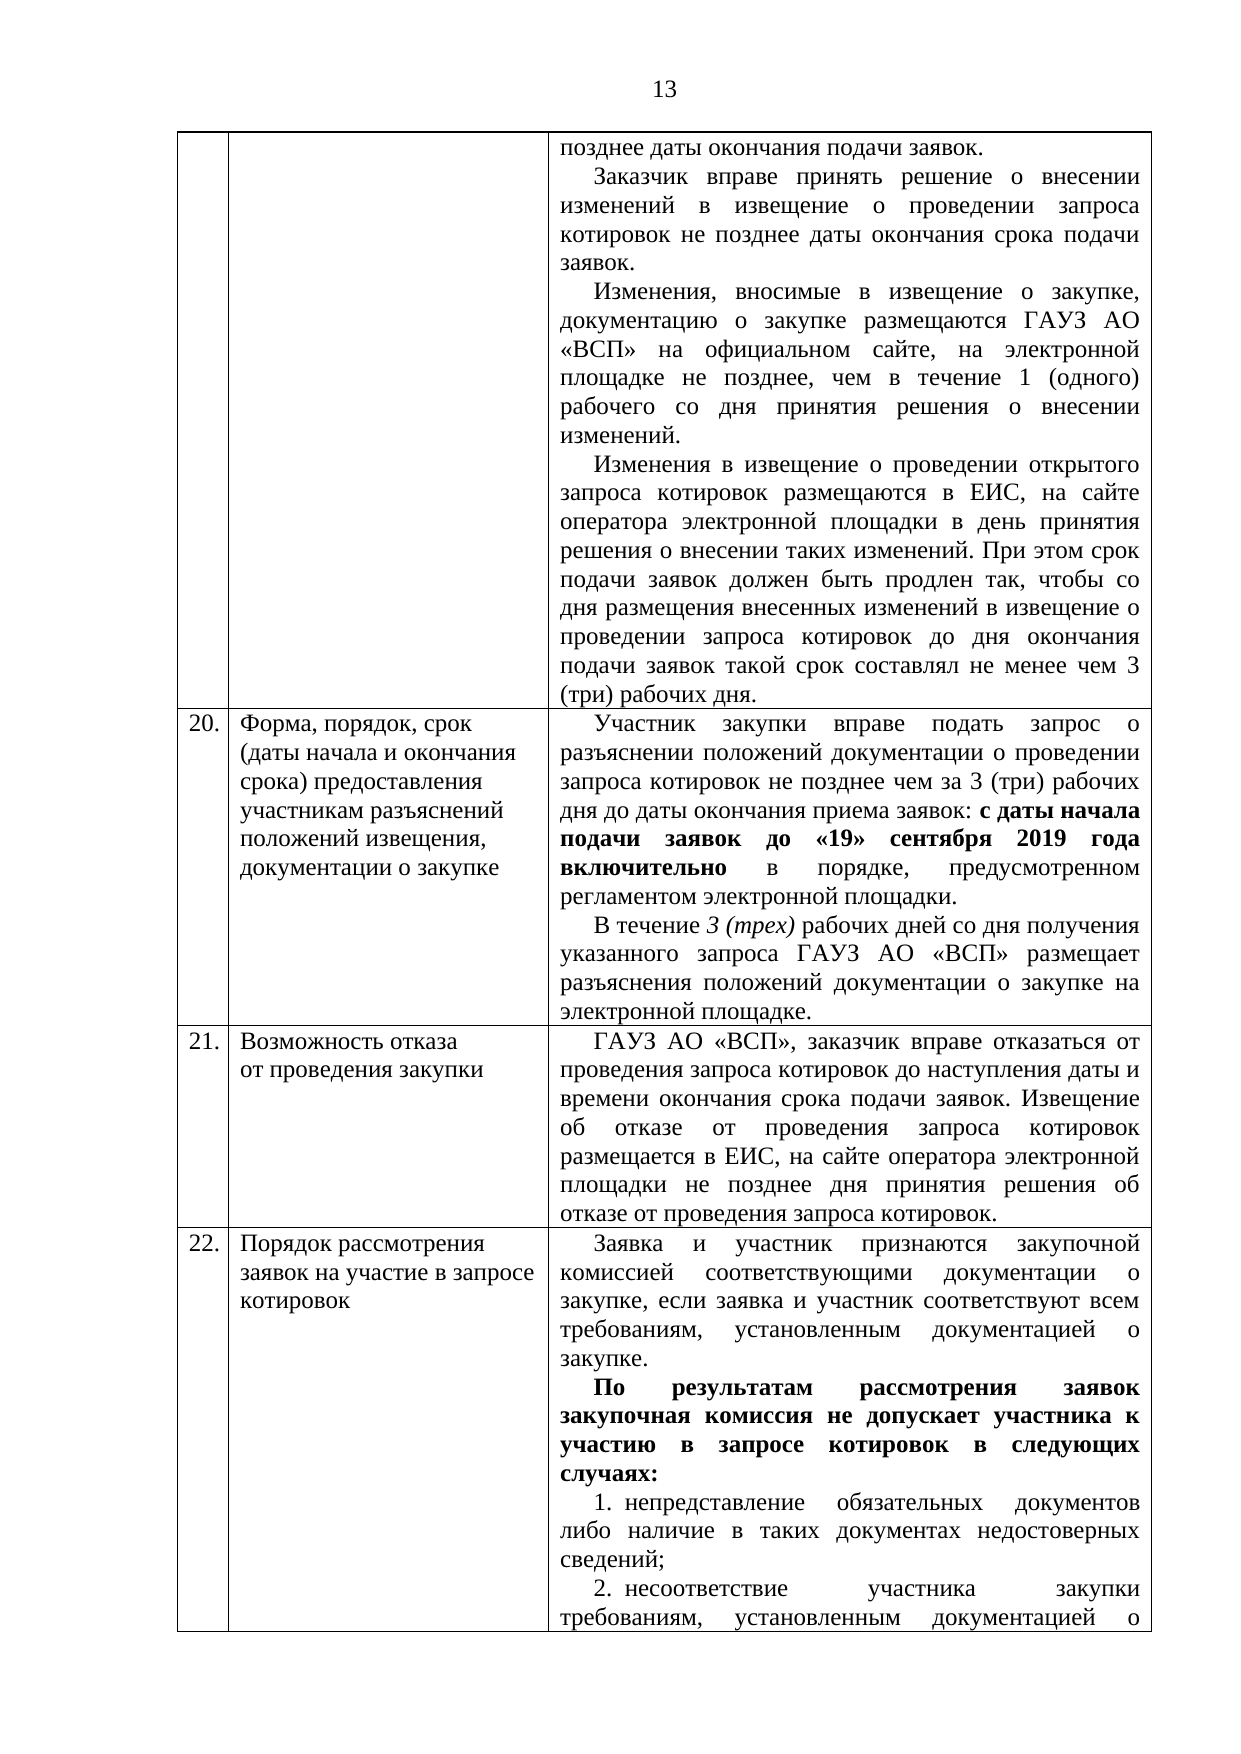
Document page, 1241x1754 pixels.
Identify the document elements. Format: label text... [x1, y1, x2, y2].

table_cell Форма, порядок, срок (даты начала и окончания срока) предоставления участникам разъяснений положений извещения, документации о закупке [229, 709, 548, 1025]
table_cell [549, 133, 1151, 707]
table_cell ГАУЗ АО «ВСП», заказчик вправе отказаться от проведения запроса котировок до наступления даты и времени окончания срока подачи заявок. Извещение об отказе от проведения запроса котировок размещается в ЕИС, на сайте оператора электронной площадки не позднее дня принятия решения об отказе от проведения запроса котировок. [549, 1026, 1151, 1227]
table_cell [178, 1026, 228, 1227]
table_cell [229, 133, 548, 707]
table_cell [178, 1228, 228, 1631]
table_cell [229, 1228, 548, 1631]
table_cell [549, 1228, 1151, 1631]
table_cell [178, 709, 228, 1025]
table_cell [178, 133, 228, 707]
table_cell Участник закупки вправе подать запрос о разъяснении положений документации о проведении запроса котировок не позднее чем за 3 (три) рабочих дня до даты окончания приема заявок: с даты начала подачи заявок до «19» сентября 2019 года включительно в порядке, предусмотренном регламентом электронной площадки. В течение 3 (трех) рабочих дней со дня получения указанного запроса ГАУЗ АО «ВСП» размещает разъяснения положений документации о закупке на электронной площадке. [549, 709, 1151, 1025]
table_cell Возможность отказа от проведения закупки [229, 1026, 548, 1227]
